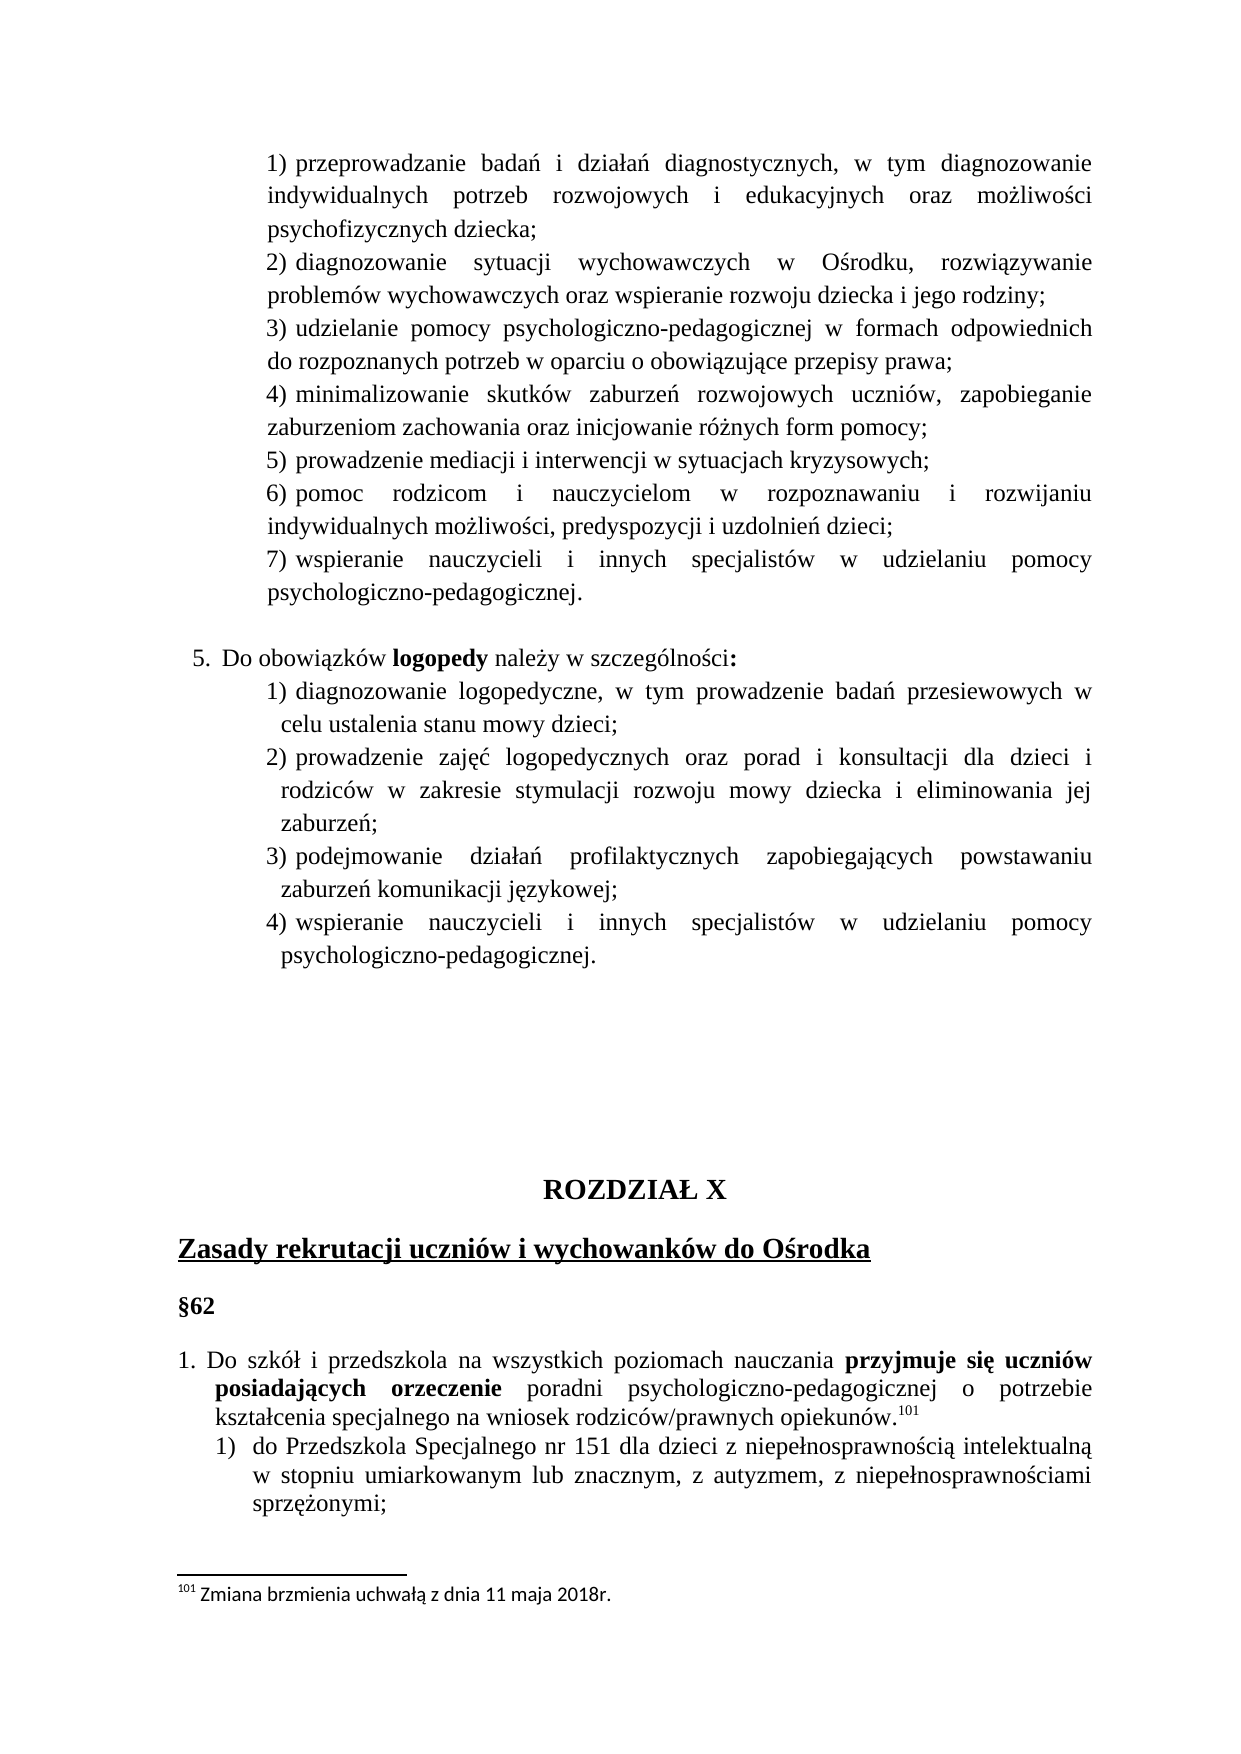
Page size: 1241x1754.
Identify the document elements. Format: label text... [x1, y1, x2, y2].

list prowadzenie zajęć logopedycznych oraz porad i konsultacji dla dzieci i rodziców w zakresie stymulacji rozwoju mowy dziecka i eliminowania jej zaburzeń; [266, 742, 1093, 837]
list do Przedszkola Specjalnego nr 151 dla dzieci z niepełnosprawnością intelektualną w stopniu umiarkowanym lub znacznym, z autyzmem, z niepełnosprawnościami sprzężonymi; [215, 1431, 1093, 1517]
list wspieranie nauczycieli i innych specjalistów w udzielaniu pomocy psychologiczno-pedagogicznej. [266, 544, 1093, 606]
list minimalizowanie skutków zaburzeń rozwojowych uczniów, zapobieganie zaburzeniom zachowania oraz inicjowanie różnych form pomocy; [266, 379, 1093, 441]
list diagnozowanie sytuacji wychowawczych w Ośrodku, rozwiązywanie problemów wychowawczych oraz wspieranie rozwoju dziecka i jego rodziny; [266, 247, 1093, 308]
list Do obowiązków logopedy należy w szczególności: [192, 643, 1093, 672]
list prowadzenie mediacji i interwencji w sytuacjach kryzysowych; [266, 445, 1093, 473]
text 1. Do szkół i przedszkola na wszystkich poziomach nauczania przyjmuje się uczniów posiadających orzeczenie poradni psychologiczno-pedagogicznej o potrzebie kształcenia specjalnego na wniosek rodziców/prawnych opiekunów. [177, 1345, 1093, 1431]
text §62 [177, 1291, 1093, 1319]
list podejmowanie działań profilaktycznych zapobiegających powstawaniu zaburzeń komunikacji językowej; [266, 841, 1093, 903]
list przeprowadzanie badań i działań diagnostycznych, w tym diagnozowanie indywidualnych potrzeb rozwojowych i edukacyjnych oraz możliwości psychofizycznych dziecka; [266, 148, 1093, 242]
list udzielanie pomocy psychologiczno-pedagogicznej w formach odpowiednich do rozpoznanych potrzeb w oparciu o obowiązujące przepisy prawa; [266, 313, 1093, 374]
list diagnozowanie logopedyczne, w tym prowadzenie badań przesiewowych w celu ustalenia stanu mowy dzieci; [266, 676, 1093, 738]
text ROZDZIAŁ X [177, 1172, 1093, 1206]
text Zasady rekrutacji uczniów i wychowanków do Ośrodka [177, 1231, 1093, 1265]
list pomoc rodzicom i nauczycielom w rozpoznawaniu i rozwijaniu indywidualnych możliwości, predyspozycji i uzdolnień dzieci; [266, 478, 1093, 539]
list wspieranie nauczycieli i innych specjalistów w udzielaniu pomocy psychologiczno-pedagogicznej. [266, 907, 1093, 969]
